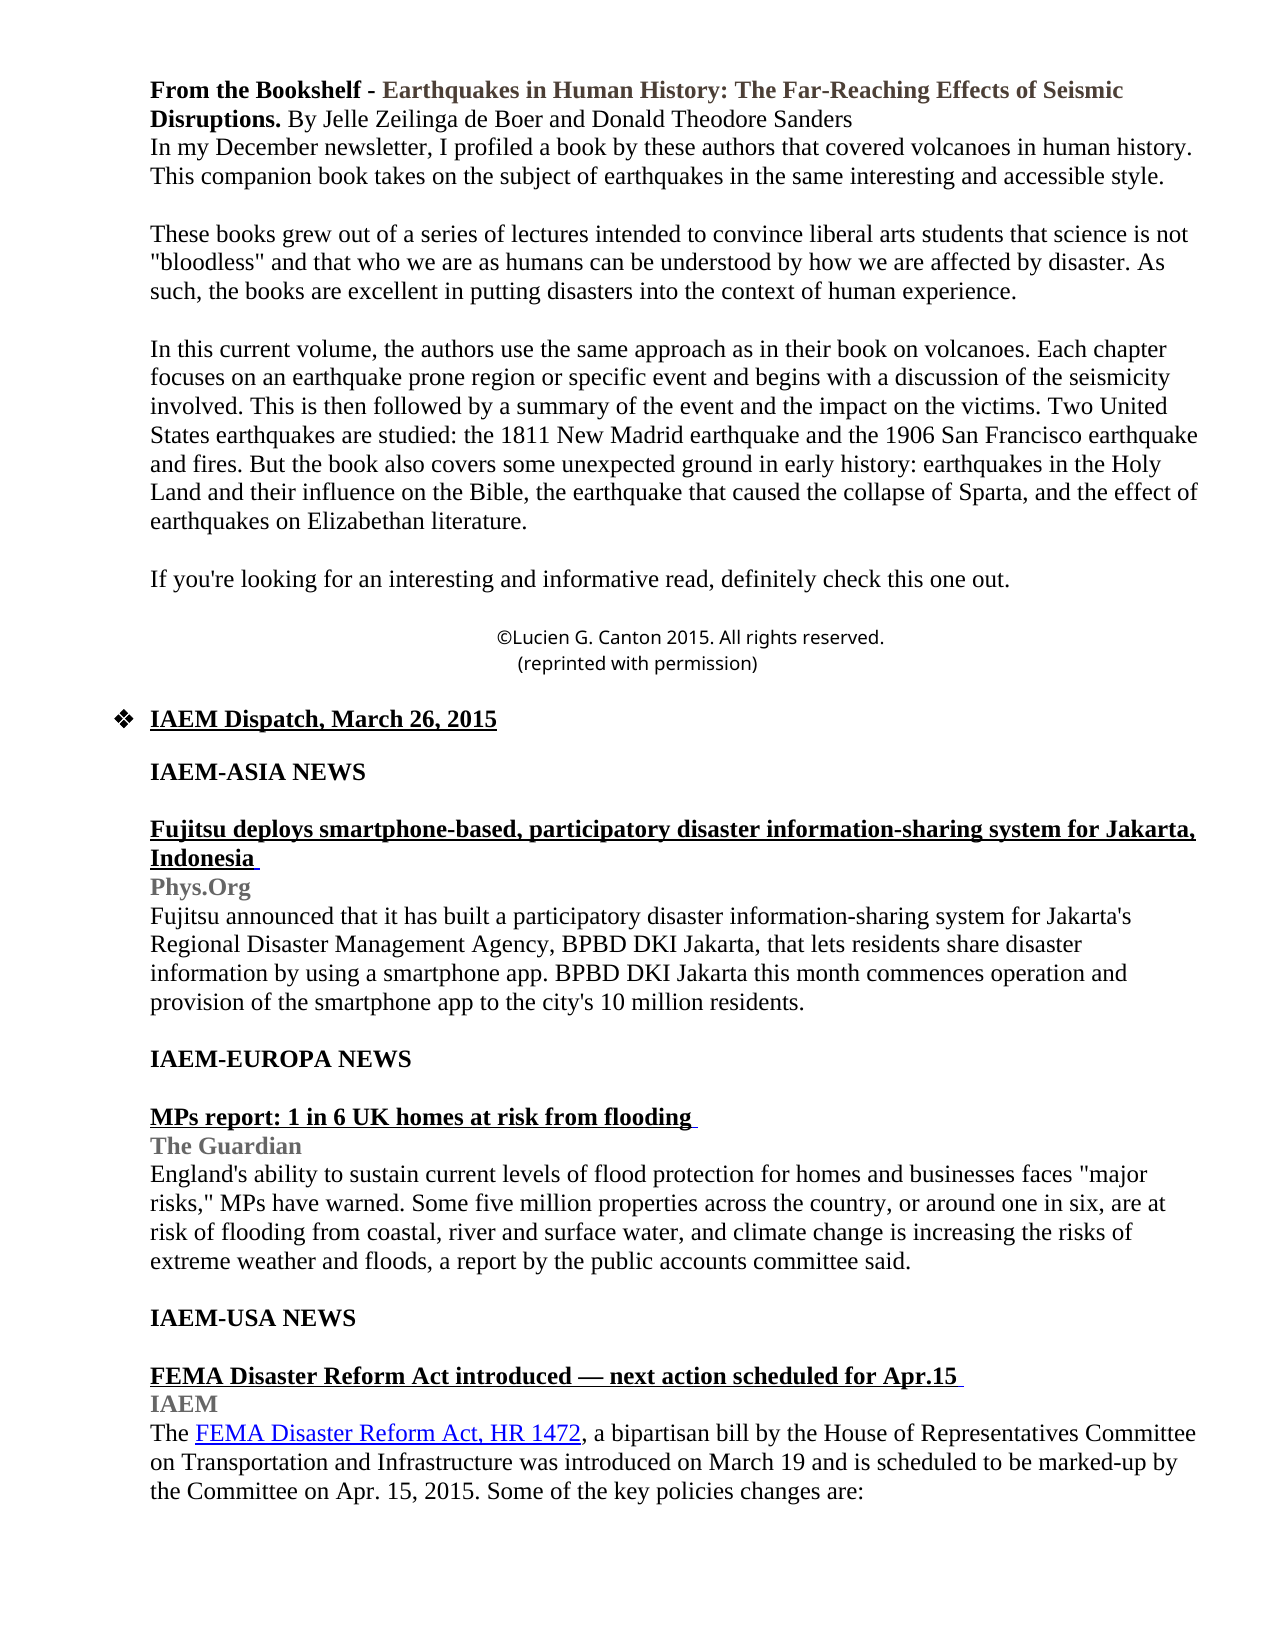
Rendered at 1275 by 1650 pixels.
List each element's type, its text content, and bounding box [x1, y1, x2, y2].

text MPs report: 1 in 6 UK homes at risk from flooding The Guardian England's ability to sustain current levels of flood protection for homes and businesses faces "major risks," MPs have warned. Some five million properties across the country, or around one in six, are at risk of flooding from coastal, river and surface water, and climate change is increasing the risks of extreme weather and floods, a report by the public accounts committee said. [150, 1102, 1200, 1274]
text IAEM-EUROPA NEWS [150, 1044, 1200, 1073]
text IAEM-USA NEWS [150, 1303, 1200, 1332]
list IAEM Dispatch, March 26, 2015 [112, 704, 1200, 733]
text Fujitsu deploys smartphone-based, participatory disaster information-sharing system for Jakarta, Indonesia Phys.Org Fujitsu announced that it has built a participatory disaster information-sharing system for Jakarta's Regional Disaster Management Agency, BPBD DKI Jakarta, that lets residents share disaster information by using a smartphone app. BPBD DKI Jakarta this month commences operation and provision of the smartphone app to the city's 10 million residents. [150, 814, 1200, 1016]
text IAEM-ASIA NEWS [150, 757, 1200, 786]
text In this current volume, the authors use the same approach as in their book on volcanoes. Each chapter focuses on an earthquake prone region or specific event and begins with a discussion of the seismicity involved. This is then followed by a summary of the event and the impact on the victims. Two United States earthquakes are studied: the 1811 New Madrid earthquake and the 1906 San Francisco earthquake and fires. But the book also covers some unexpected ground in early history: earthquakes in the Holy Land and their influence on the Bible, the earthquake that caused the collapse of Sparta, and the effect of earthquakes on Elizabethan literature. [150, 334, 1200, 535]
text ©Lucien G. Canton 2015. All rights reserved. [75, 621, 1200, 650]
text In my December newsletter, I profiled a book by these authors that covered volcanoes in human history. This companion book takes on the subject of earthquakes in the same interesting and accessible style. [150, 132, 1200, 190]
text From the Bookshelf - Earthquakes in Human History: The Far-Reaching Effects of Seismic Disruptions. By Jelle Zeilinga de Boer and Donald Theodore Sanders [150, 75, 1200, 132]
text If you're looking for an interesting and informative read, definitely check this one out. [150, 564, 1200, 592]
text These books grew out of a series of lectures intended to convince liberal arts students that science is not "bloodless" and that who we are as humans can be understood by how we are affected by disaster. As such, the books are excellent in putting disasters into the context of human experience. [150, 219, 1200, 305]
text FEMA Disaster Reform Act introduced — next action scheduled for Apr.15 IAEM The FEMA Disaster Reform Act, HR 1472, a bipartisan bill by the House of Representatives Committee on Transportation and Infrastructure was introduced on March 19 and is scheduled to be marked-up by the Committee on Apr. 15, 2015. Some of the key policies changes are: [150, 1361, 1200, 1504]
text (reprinted with permission) [75, 650, 1200, 676]
